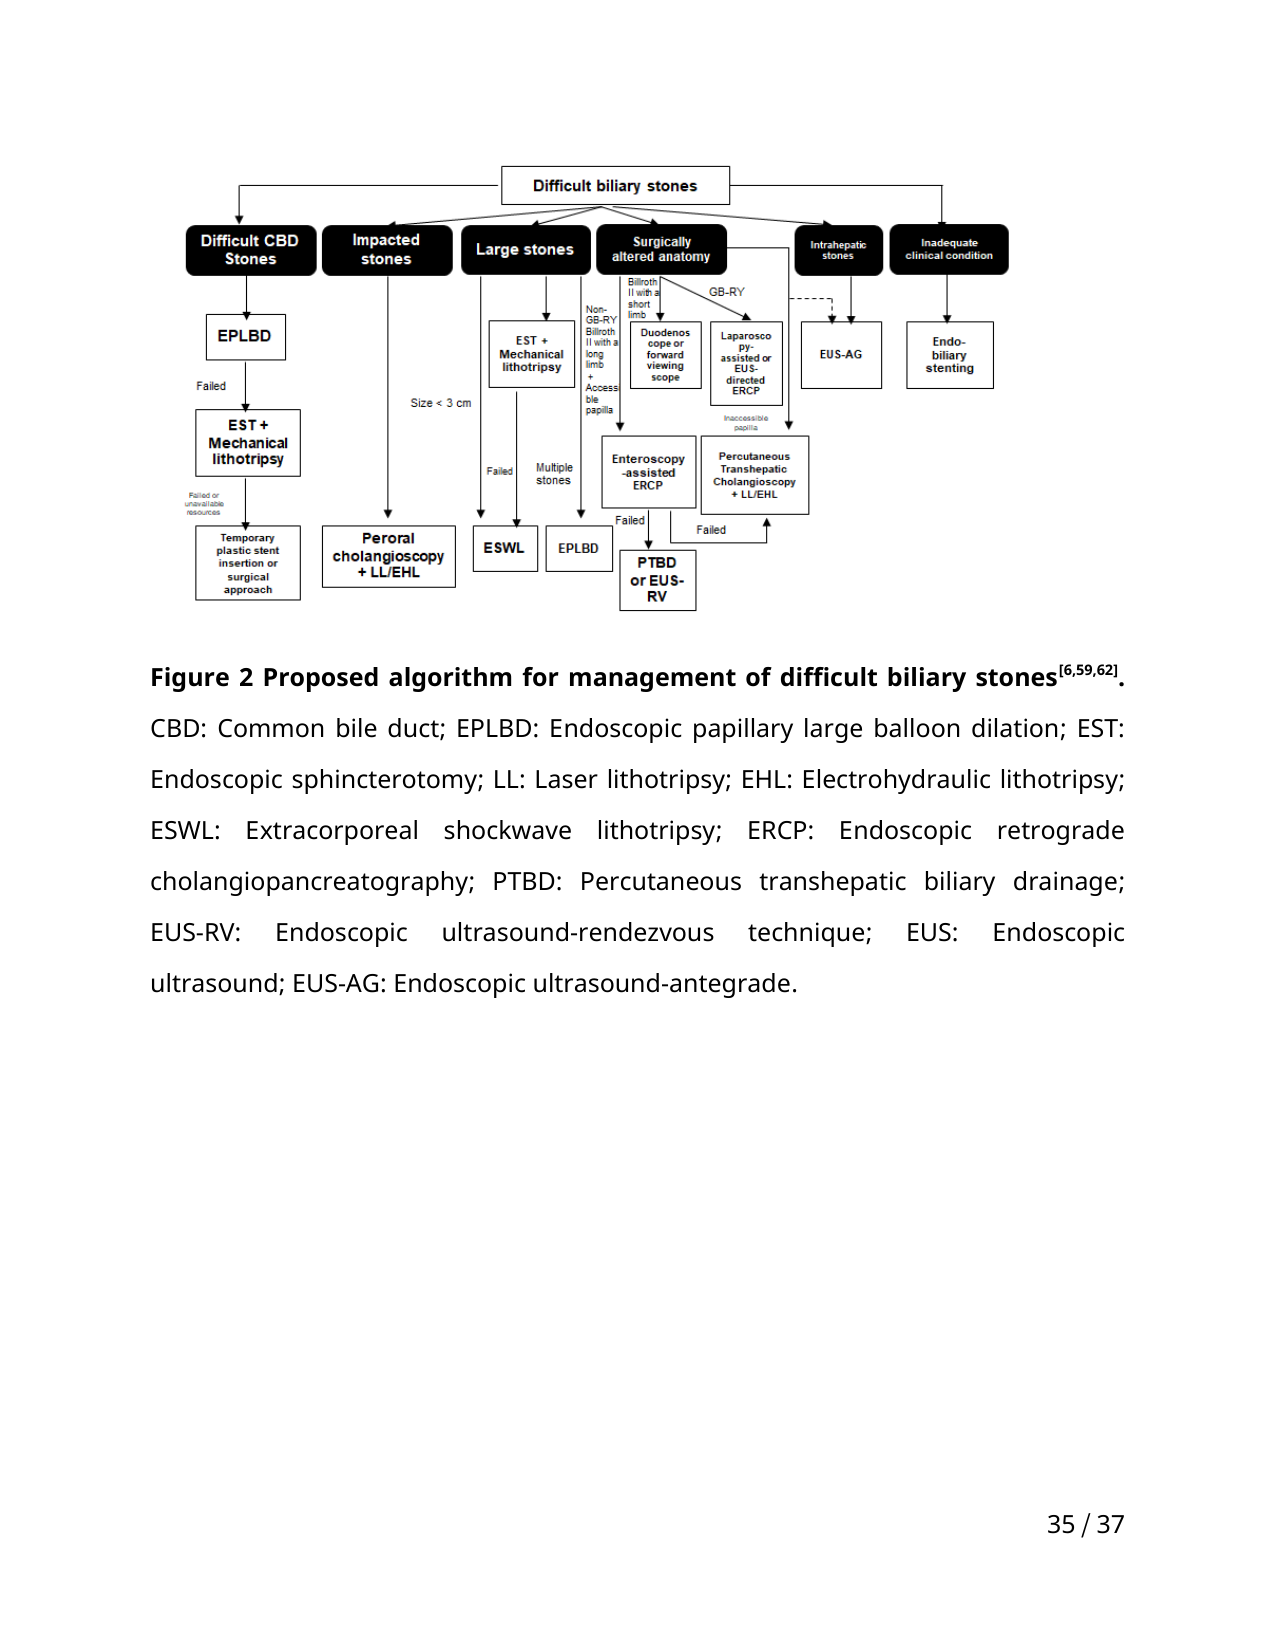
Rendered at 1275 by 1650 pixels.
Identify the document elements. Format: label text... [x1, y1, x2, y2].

text Figure 2 Proposed algorithm for management of difficult biliary stones[6,59,62]. CBD: Common bile duct; EPLBD: Endoscopic papillary large balloon dilation; EST: Endoscopic sphincterotomy; LL: Laser lithotripsy; EHL: Electrohydraulic lithotripsy; ESWL: Extracorporeal shockwave lithotripsy; ERCP: Endoscopic retrograde cholangiopancreatography; PTBD: Percutaneous transhepatic biliary drainage; EUS-RV: Endoscopic ultrasound-rendezvous technique; EUS: Endoscopic ultrasound; EUS-AG: Endoscopic ultrasound-antegrade. [150, 660, 1125, 1000]
picture [150, 150, 1050, 646]
